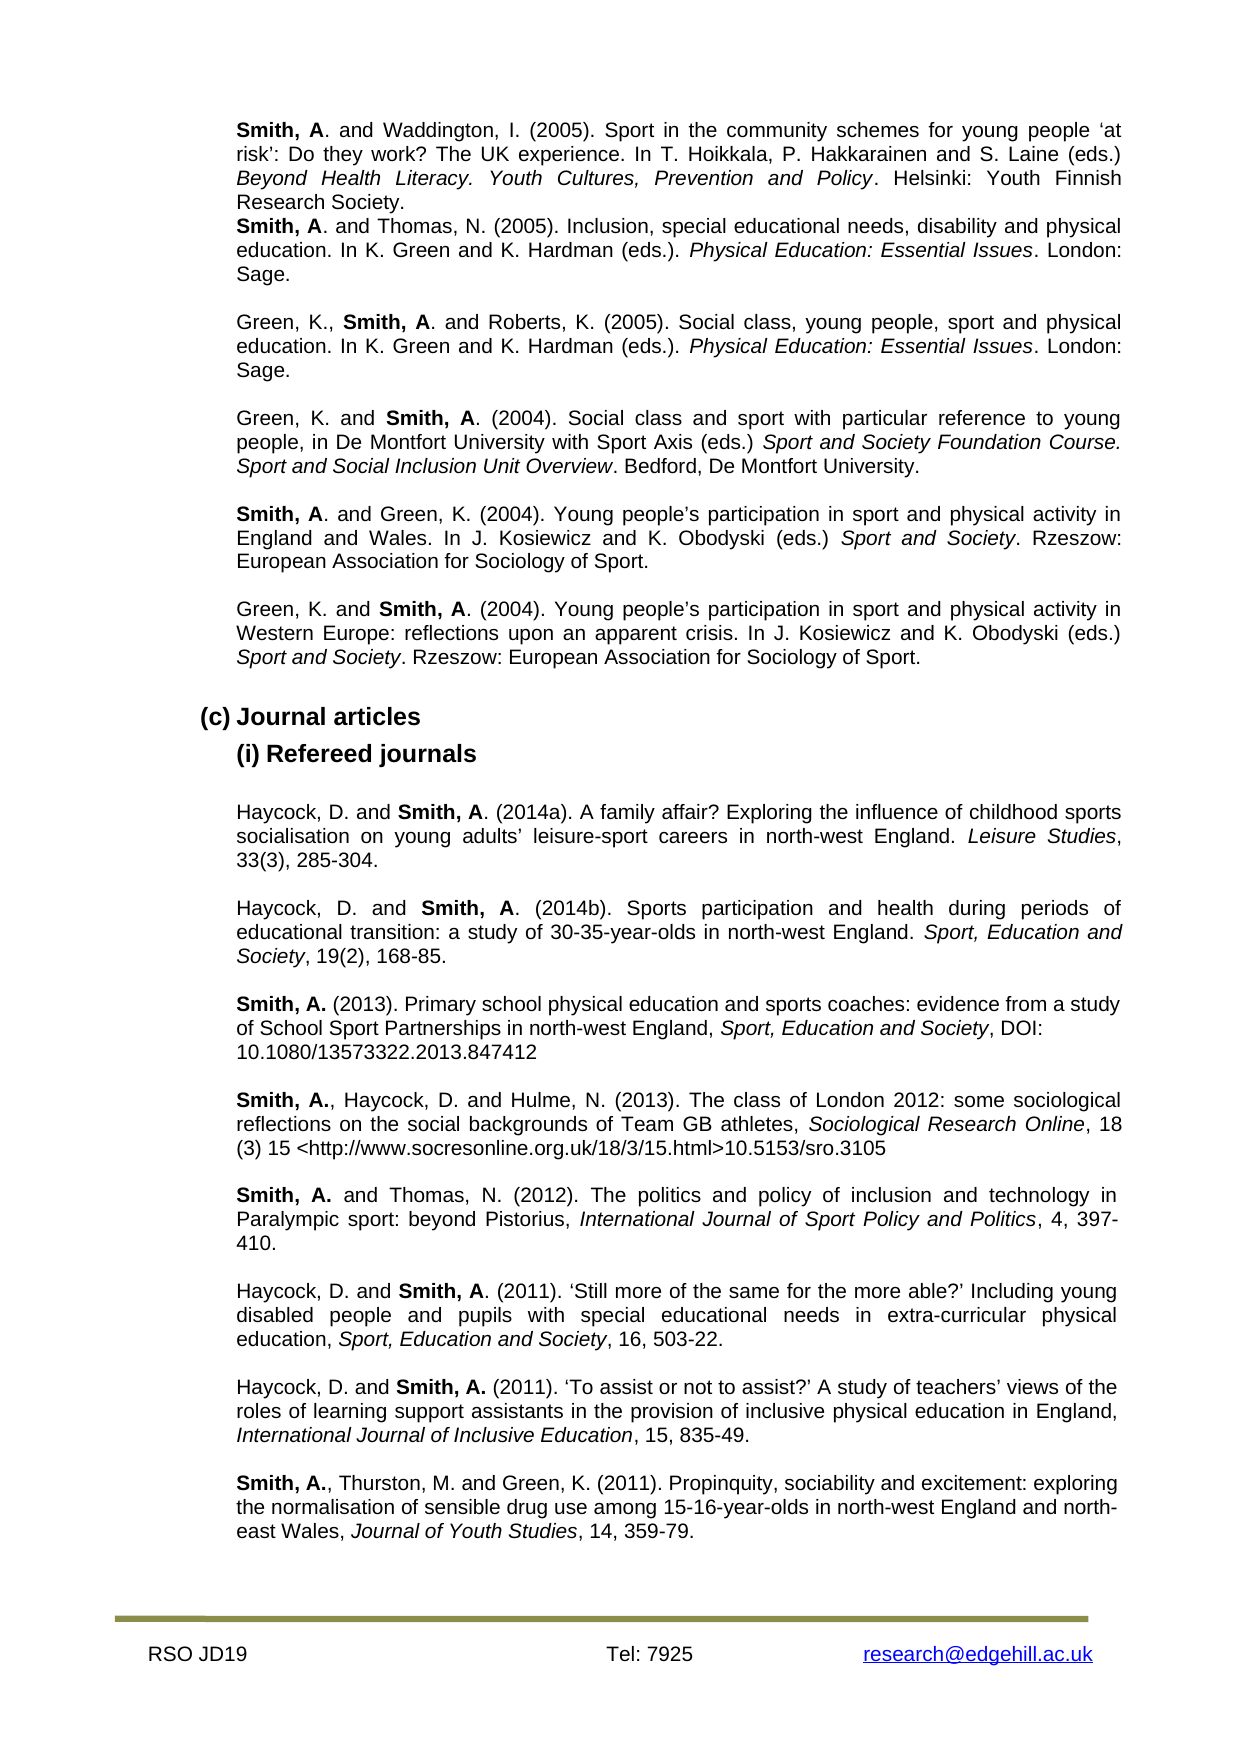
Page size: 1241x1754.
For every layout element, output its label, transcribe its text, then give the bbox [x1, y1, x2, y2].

text Green, K., Smith, A. and Roberts, K. (2005). Social class, young people, sport and physical education. In K. Green and K. Hardman (eds.). Physical Education: Essential Issues. London: Sage. [236, 310, 1122, 382]
text Green, K. and Smith, A. (2004). Young people’s participation in sport and physical activity in Western Europe: reflections upon an apparent crisis. In J. Kosiewicz and K. Obodyski (eds.) Sport and Society. Rzeszow: European Association for Sociology of Sport. [236, 597, 1122, 669]
text (c) Journal articles [193, 693, 1122, 731]
text Smith, A. and Waddington, I. (2005). Sport in the community schemes for young people ‘at risk’: Do they work? The UK experience. In T. Hoikkala, P. Hakkarainen and S. Laine (eds.) Beyond Health Literacy. Youth Cultures, Prevention and Policy. Helsinki: Youth Finnish Research Society. [236, 118, 1122, 214]
text Green, K. and Smith, A. (2004). Social class and sport with particular reference to young people, in De Montfort University with Sport Axis (eds.) Sport and Society Foundation Course. Sport and Social Inclusion Unit Overview. Bedford, De Montfort University. [236, 406, 1122, 477]
text Haycock, D. and Smith, A. (2014a). A family affair? Exploring the influence of childhood sports socialisation on young adults’ leisure-sport careers in north-west England. Leisure Studies, 33(3), 285-304. [236, 800, 1122, 872]
text Smith, A., Thurston, M. and Green, K. (2011). Propinquity, sociability and excitement: exploring the normalisation of sensible drug use among 15-16-year-olds in north-west England and north-east Wales, Journal of Youth Studies, 14, 359-79. [236, 1471, 1119, 1543]
text Haycock, D. and Smith, A. (2014b). Sports participation and health during periods of educational transition: a study of 30-35-year-olds in north-west England. Sport, Education and Society, 19(2), 168-85. [236, 896, 1122, 968]
text Haycock, D. and Smith, A. (2011). ‘Still more of the same for the more able?’ Including young disabled people and pupils with special educational needs in extra-curricular physical education, Sport, Education and Society, 16, 503-22. [236, 1279, 1119, 1351]
text Smith, A. and Green, K. (2004). Young people’s participation in sport and physical activity in England and Wales. In J. Kosiewicz and K. Obodyski (eds.) Sport and Society. Rzeszow: European Association for Sociology of Sport. [236, 501, 1122, 573]
list Refereed journals [236, 739, 1122, 768]
text Smith, A., Haycock, D. and Hulme, N. (2013). The class of London 2012: some sociological reflections on the social backgrounds of Team GB athletes, Sociological Research Online, 18 (3) 15 <http://www.socresonline.org.uk/18/3/15.html>10.5153/sro.3105 [236, 1087, 1122, 1159]
text Smith, A. (2013). Primary school physical education and sports coaches: evidence from a study of School Sport Partnerships in north-west England, Sport, Education and Society, DOI: 10.1080/13573322.2013.847412 [236, 992, 1122, 1063]
text Haycock, D. and Smith, A. (2011). ‘To assist or not to assist?’ A study of teachers’ views of the roles of learning support assistants in the provision of inclusive physical education in England, International Journal of Inclusive Education, 15, 835-49. [236, 1375, 1119, 1447]
text Smith, A. and Thomas, N. (2012). The politics and policy of inclusion and technology in Paralympic sport: beyond Pistorius, International Journal of Sport Policy and Politics, 4, 397-410. [236, 1183, 1119, 1255]
text Smith, A. and Thomas, N. (2005). Inclusion, special educational needs, disability and physical education. In K. Green and K. Hardman (eds.). Physical Education: Essential Issues. London: Sage. [236, 214, 1122, 286]
